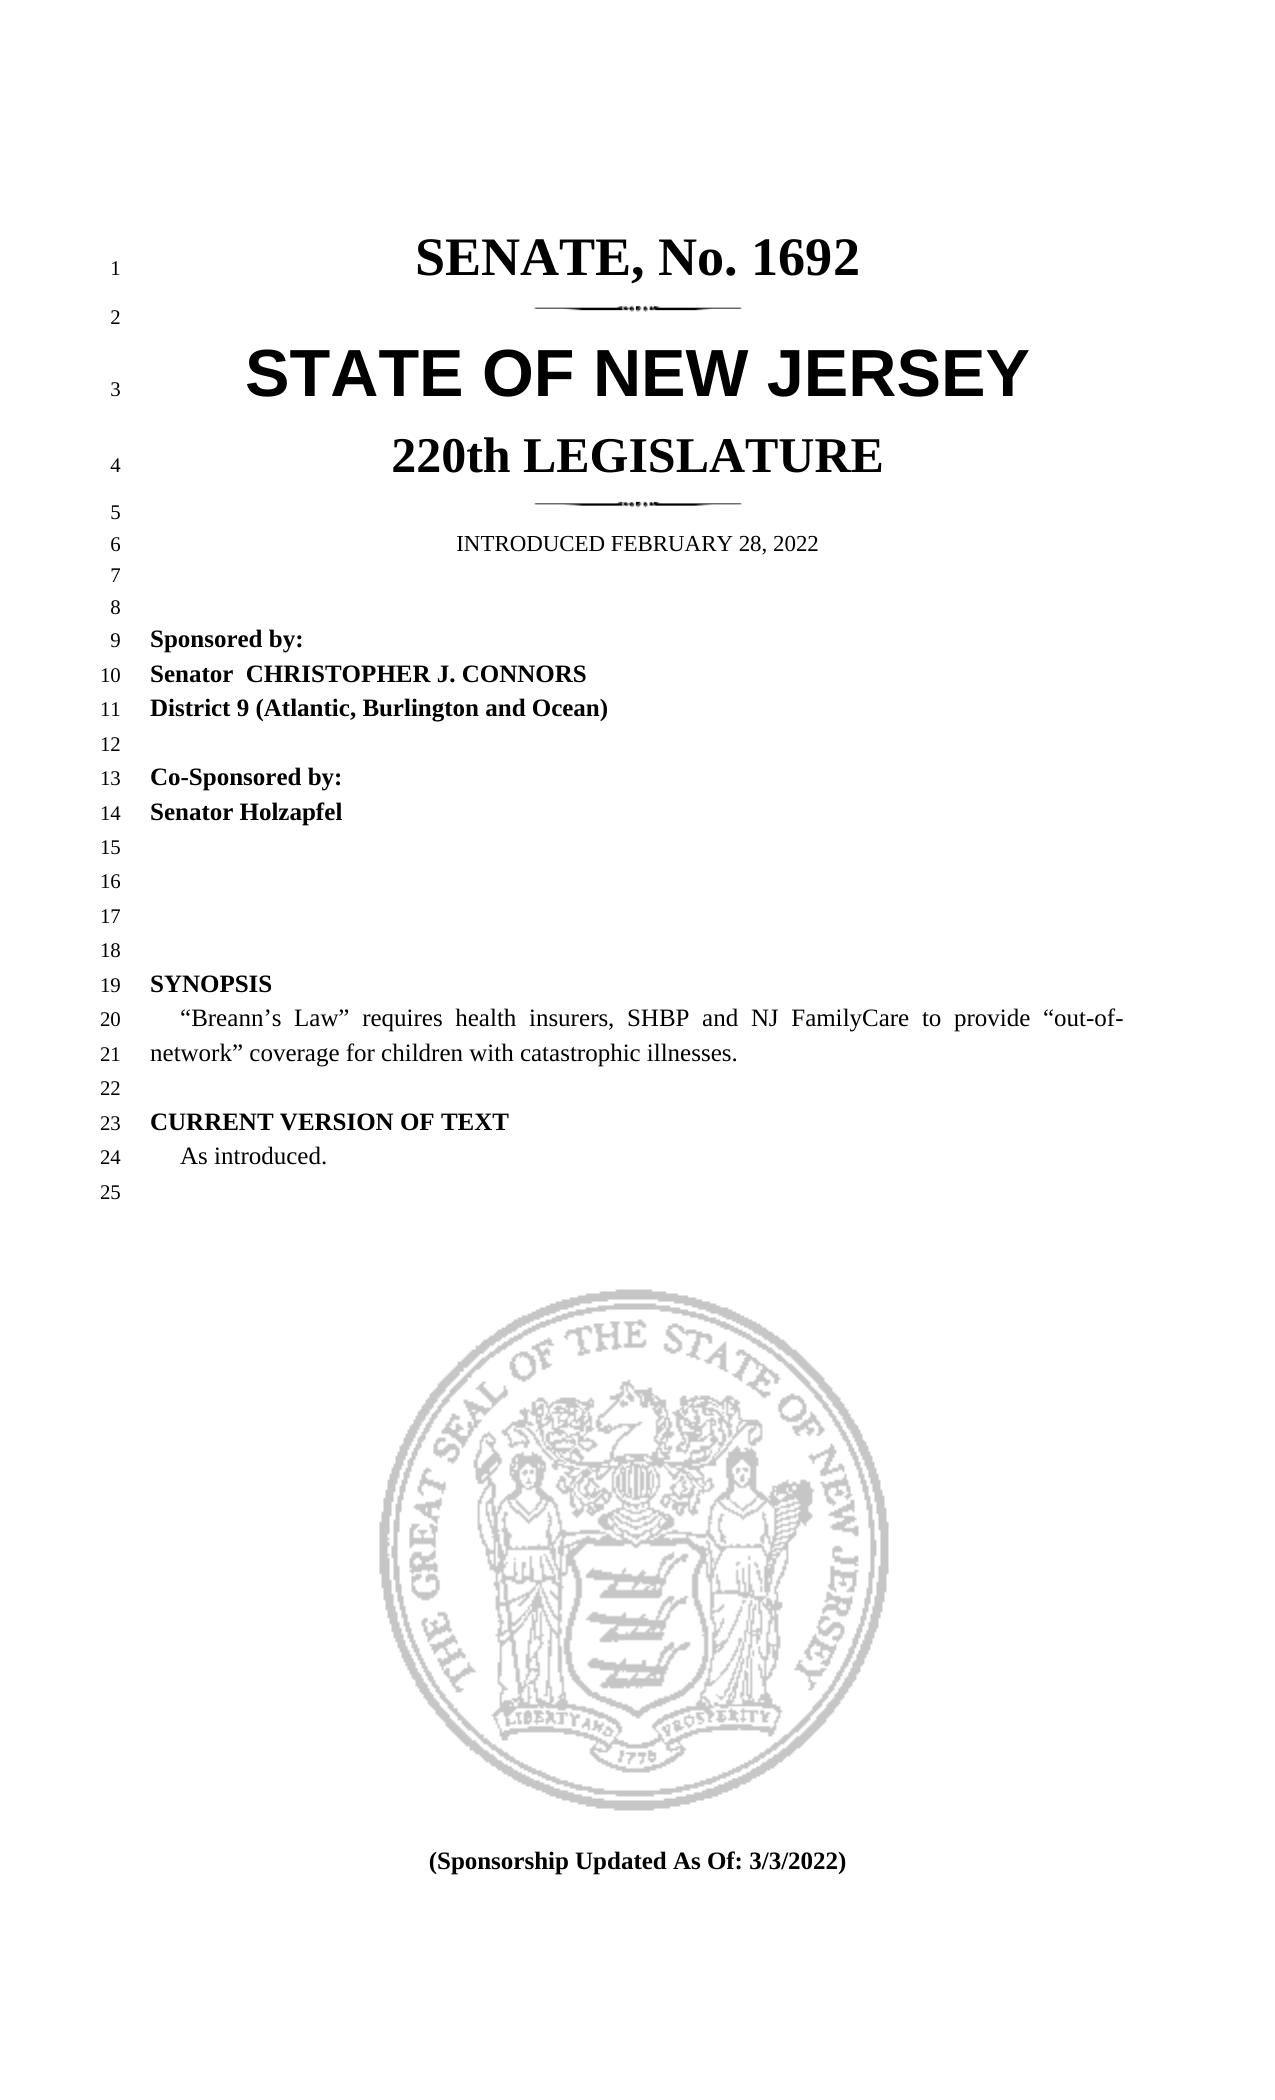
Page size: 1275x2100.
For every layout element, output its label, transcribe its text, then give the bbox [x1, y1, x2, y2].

text Sponsored by: [150, 624, 1125, 653]
text 220th LEGISLATURE [150, 426, 1125, 484]
text Senator Holzapfel [150, 797, 1125, 825]
text As introduced. [150, 1141, 1125, 1170]
text Senator CHRISTOPHER J. CONNORS [150, 659, 1125, 687]
text CURRENT VERSION OF TEXT [150, 1107, 1125, 1136]
text STATE OF NEW JERSEY [150, 334, 1125, 411]
text SYNOPSIS [150, 969, 1125, 998]
text “Breann’s Law” requires health insurers, SHBP and NJ FamilyCare to provide “out-of-network” coverage for children with catastrophic illnesses. [150, 1003, 1125, 1067]
text SENATE, No. 1692 [150, 225, 1125, 287]
text District 9 (Atlantic, Burlington and Ocean) [150, 693, 1125, 722]
text Co-Sponsored by: [150, 762, 1125, 791]
text INTRODUCED FEBRUARY 28, 2022 [150, 529, 1125, 556]
